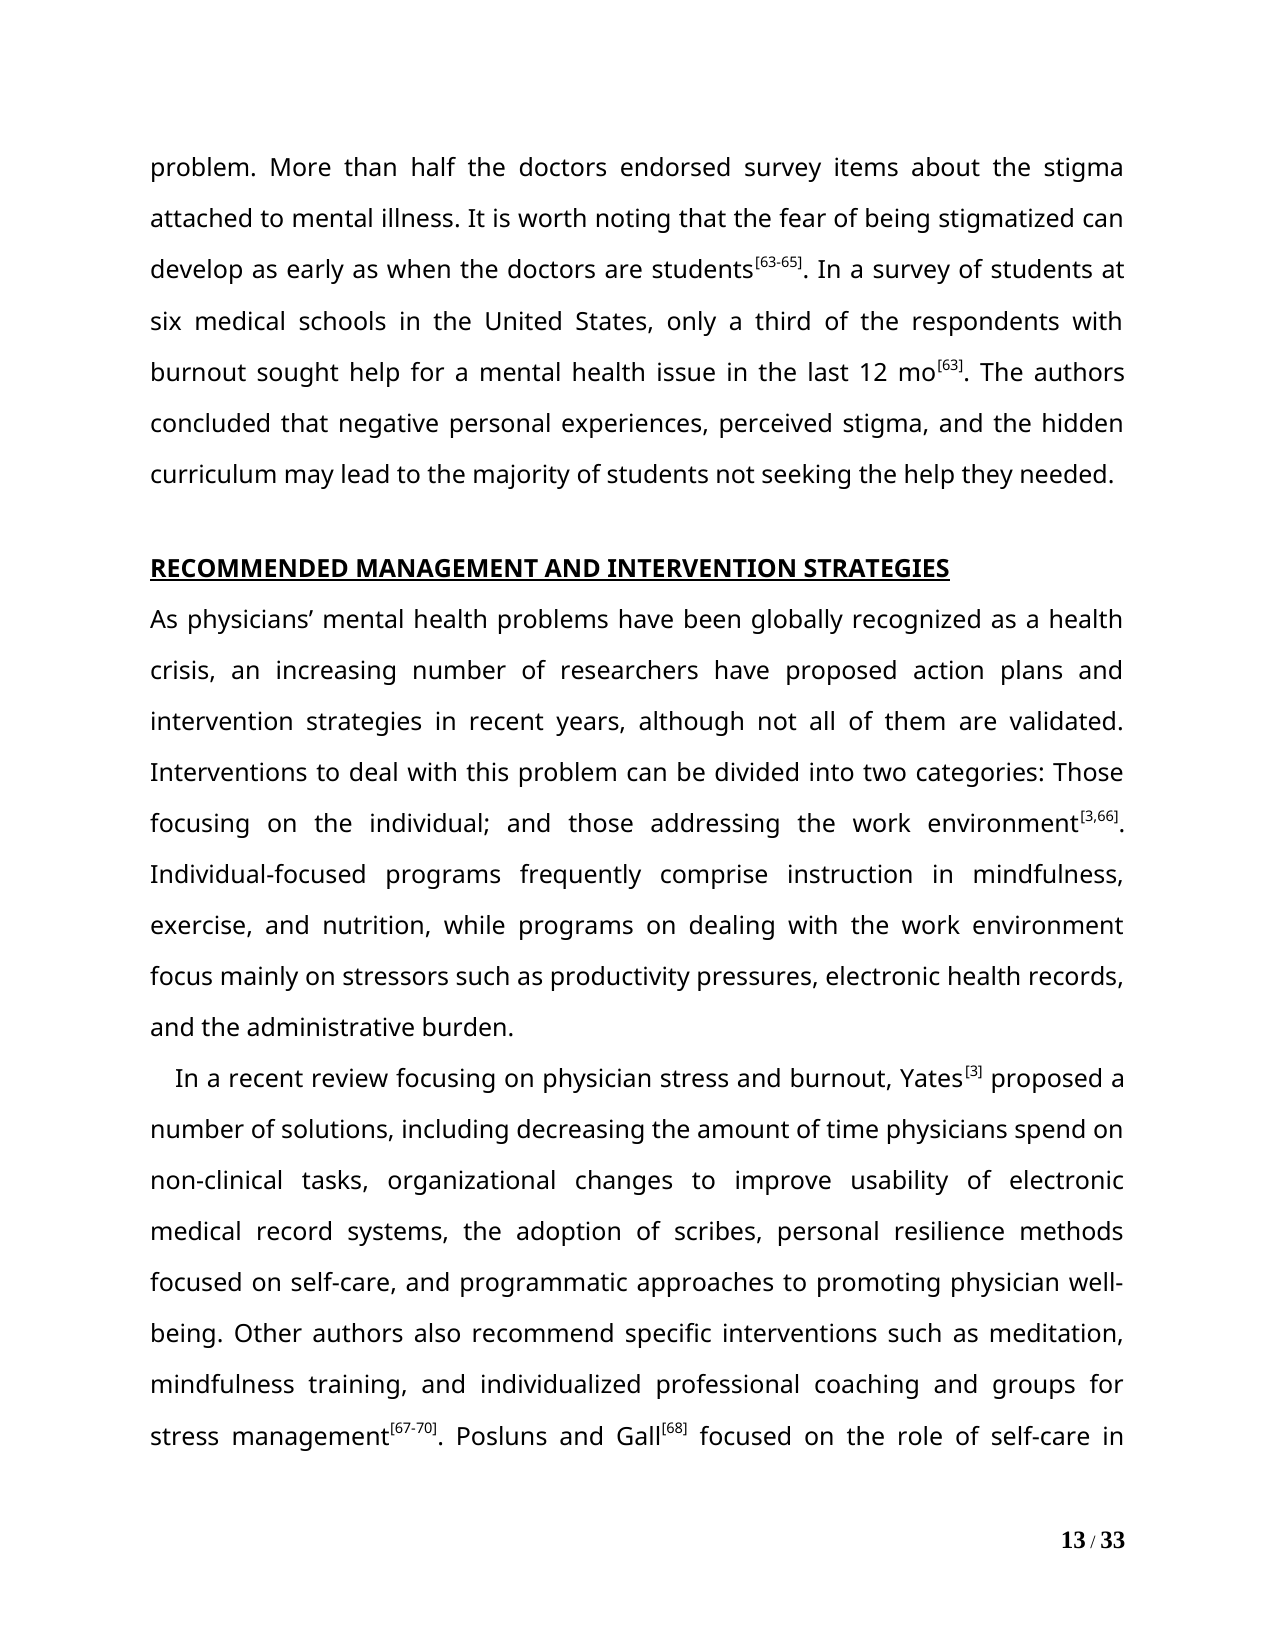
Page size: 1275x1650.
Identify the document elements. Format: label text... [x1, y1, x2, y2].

text As physicians’ mental health problems have been globally recognized as a health crisis, an increasing number of researchers have proposed action plans and intervention strategies in recent years, although not all of them are validated. Interventions to deal with this problem can be divided into two categories: Those focusing on the individual; and those addressing the work environment[3,66]. Individual-focused programs frequently comprise instruction in mindfulness, exercise, and nutrition, while programs on dealing with the work environment focus mainly on stressors such as productivity pressures, electronic health records, and the administrative burden. [150, 601, 1125, 1044]
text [150, 1061, 1125, 1452]
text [150, 150, 1125, 490]
text Recommended Management and Intervention Strategies [150, 550, 1125, 584]
